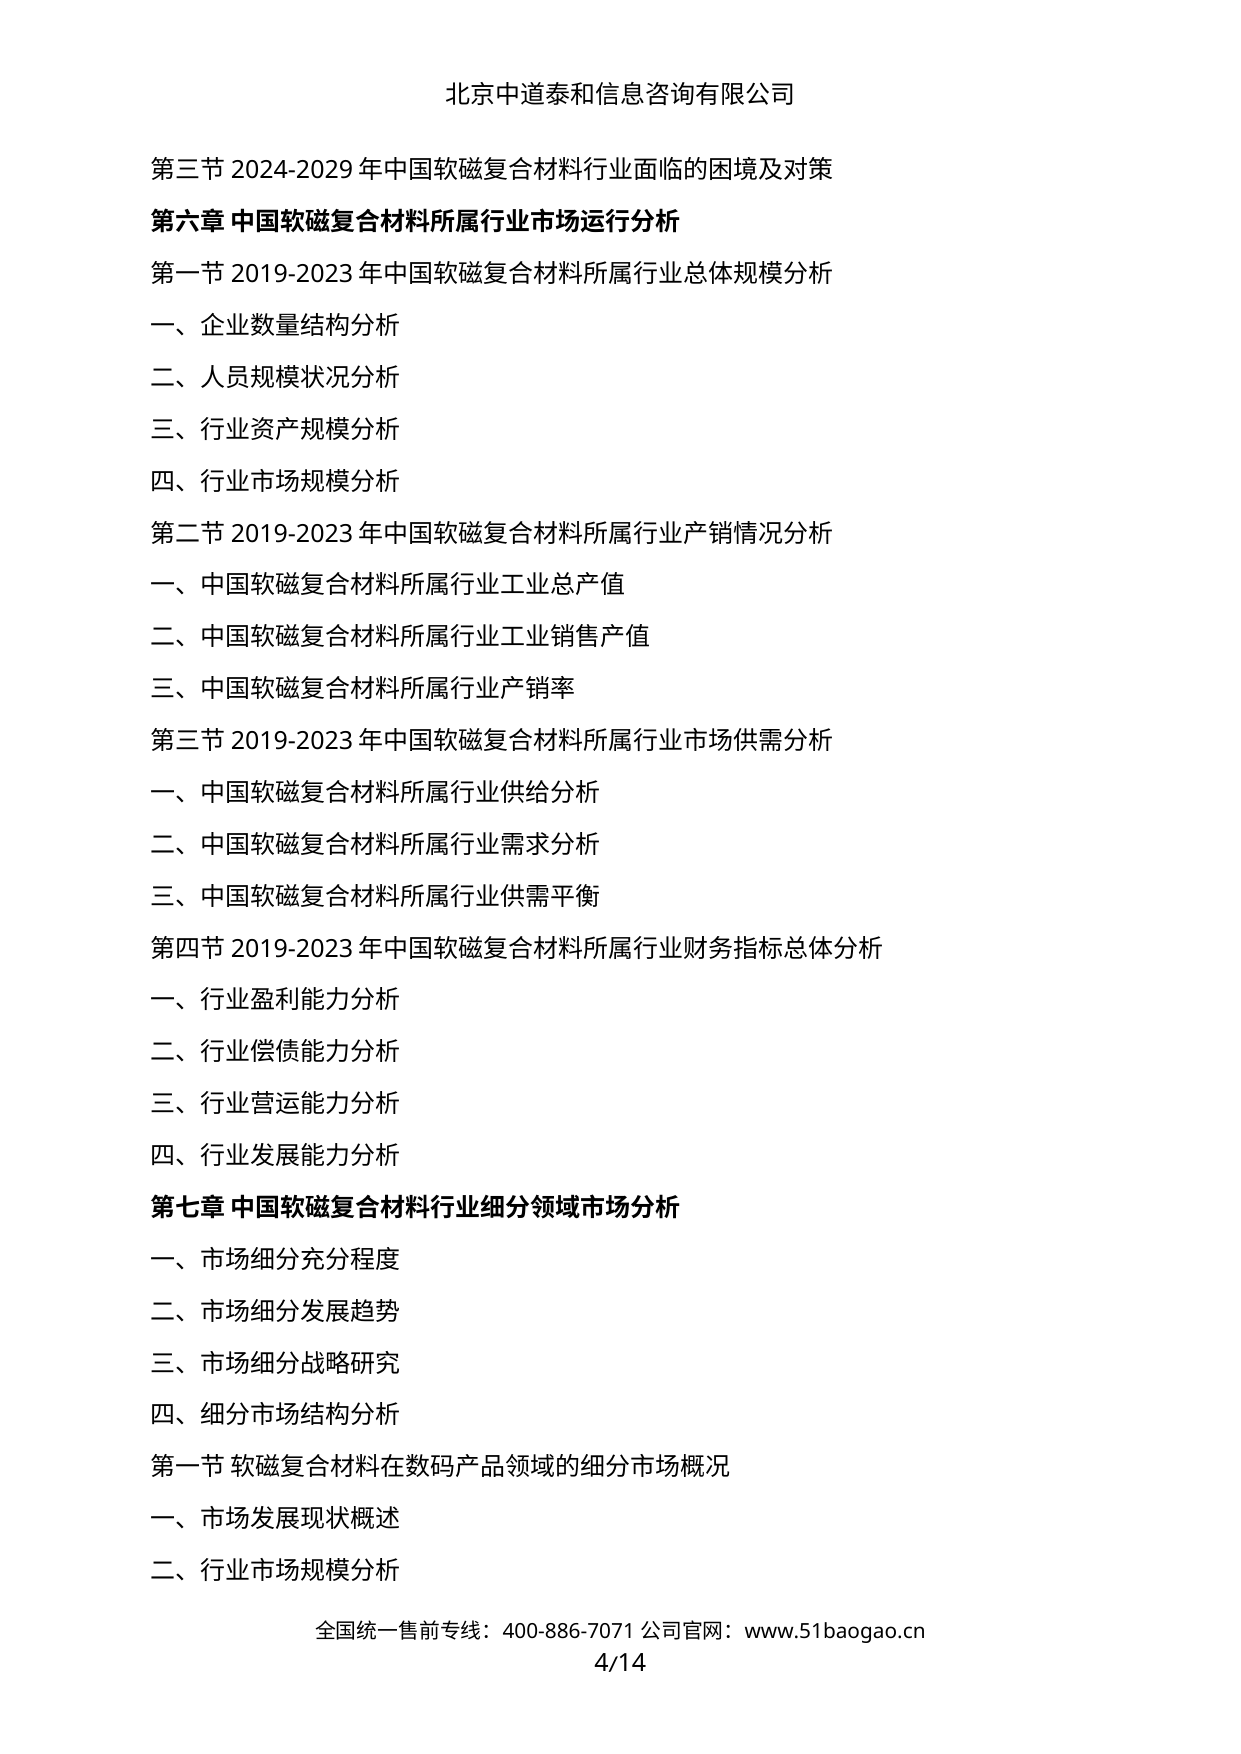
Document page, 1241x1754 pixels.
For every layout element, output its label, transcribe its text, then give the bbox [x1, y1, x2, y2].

text 第三节 2024-2029年中国软磁复合材料行业面临的困境及对策 [150, 150, 1090, 186]
text 四、细分市场结构分析 [150, 1395, 1090, 1431]
text 二、中国软磁复合材料所属行业工业销售产值 [150, 617, 1090, 653]
text 三、中国软磁复合材料所属行业产销率 [150, 669, 1090, 705]
text 三、行业资产规模分析 [150, 409, 1090, 446]
text 一、市场细分充分程度 [150, 1239, 1090, 1276]
text 一、市场发展现状概述 [150, 1499, 1090, 1535]
text 二、行业偿债能力分析 [150, 1032, 1090, 1068]
text 四、行业发展能力分析 [150, 1136, 1090, 1172]
text 第二节 2019-2023年中国软磁复合材料所属行业产销情况分析 [150, 513, 1090, 549]
text 一、企业数量结构分析 [150, 306, 1090, 342]
text 二、中国软磁复合材料所属行业需求分析 [150, 824, 1090, 861]
text 三、行业营运能力分析 [150, 1084, 1090, 1120]
text 一、中国软磁复合材料所属行业供给分析 [150, 772, 1090, 809]
text 二、行业市场规模分析 [150, 1551, 1090, 1587]
text 一、行业盈利能力分析 [150, 980, 1090, 1016]
text 第一节 2019-2023年中国软磁复合材料所属行业总体规模分析 [150, 254, 1090, 290]
text 第一节 软磁复合材料在数码产品领域的细分市场概况 [150, 1447, 1090, 1483]
text 第四节 2019-2023年中国软磁复合材料所属行业财务指标总体分析 [150, 928, 1090, 964]
text 三、中国软磁复合材料所属行业供需平衡 [150, 876, 1090, 912]
text 三、市场细分战略研究 [150, 1343, 1090, 1379]
text 第七章 中国软磁复合材料行业细分领域市场分析 [150, 1187, 1090, 1224]
text 一、中国软磁复合材料所属行业工业总产值 [150, 565, 1090, 601]
text 二、人员规模状况分析 [150, 357, 1090, 394]
text 第三节 2019-2023年中国软磁复合材料所属行业市场供需分析 [150, 721, 1090, 757]
text 第六章 中国软磁复合材料所属行业市场运行分析 [150, 202, 1090, 238]
text 四、行业市场规模分析 [150, 461, 1090, 497]
text 二、市场细分发展趋势 [150, 1291, 1090, 1327]
